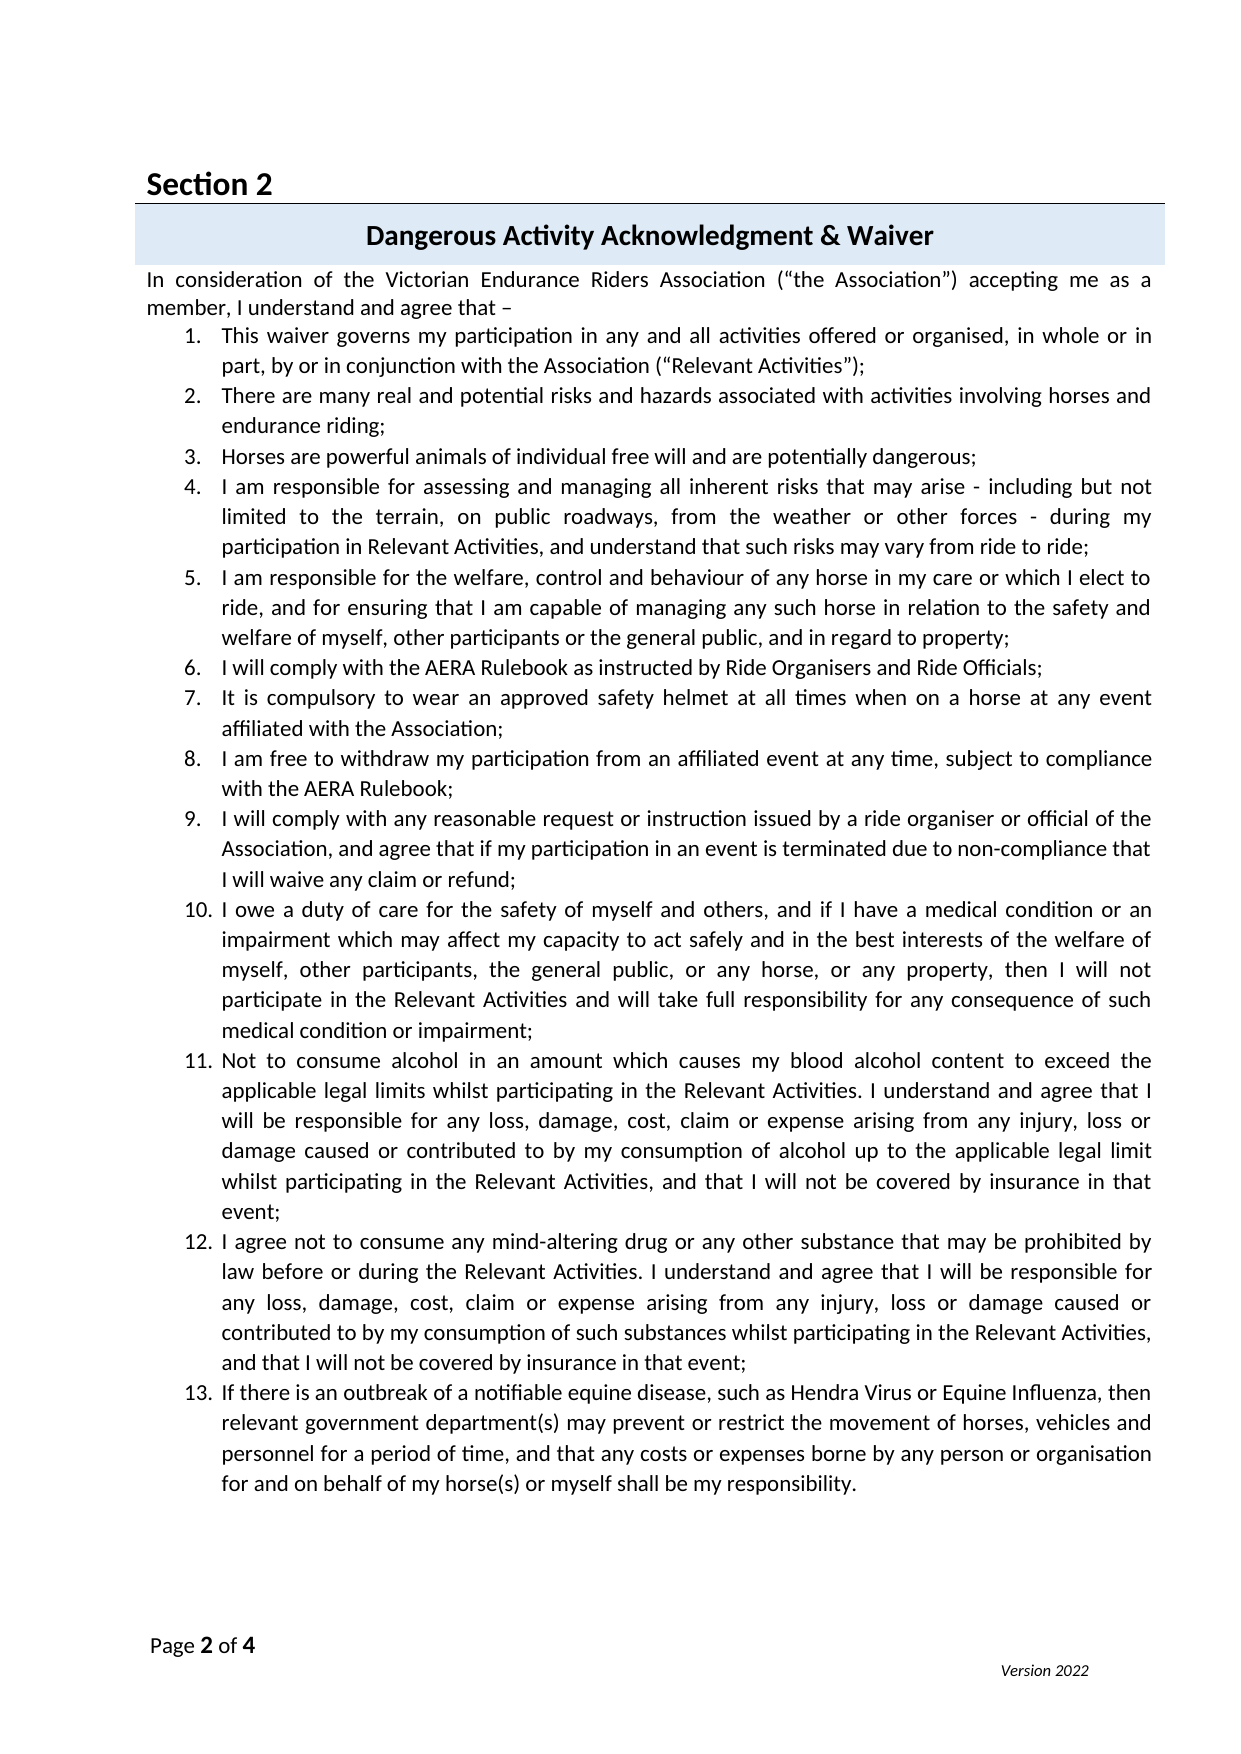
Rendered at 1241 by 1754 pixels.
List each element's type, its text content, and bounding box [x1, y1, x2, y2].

table_header Section 2 [135, 150, 1165, 203]
table_cell Dangerous Activity Acknowledgment & Waiver [135, 204, 1165, 265]
